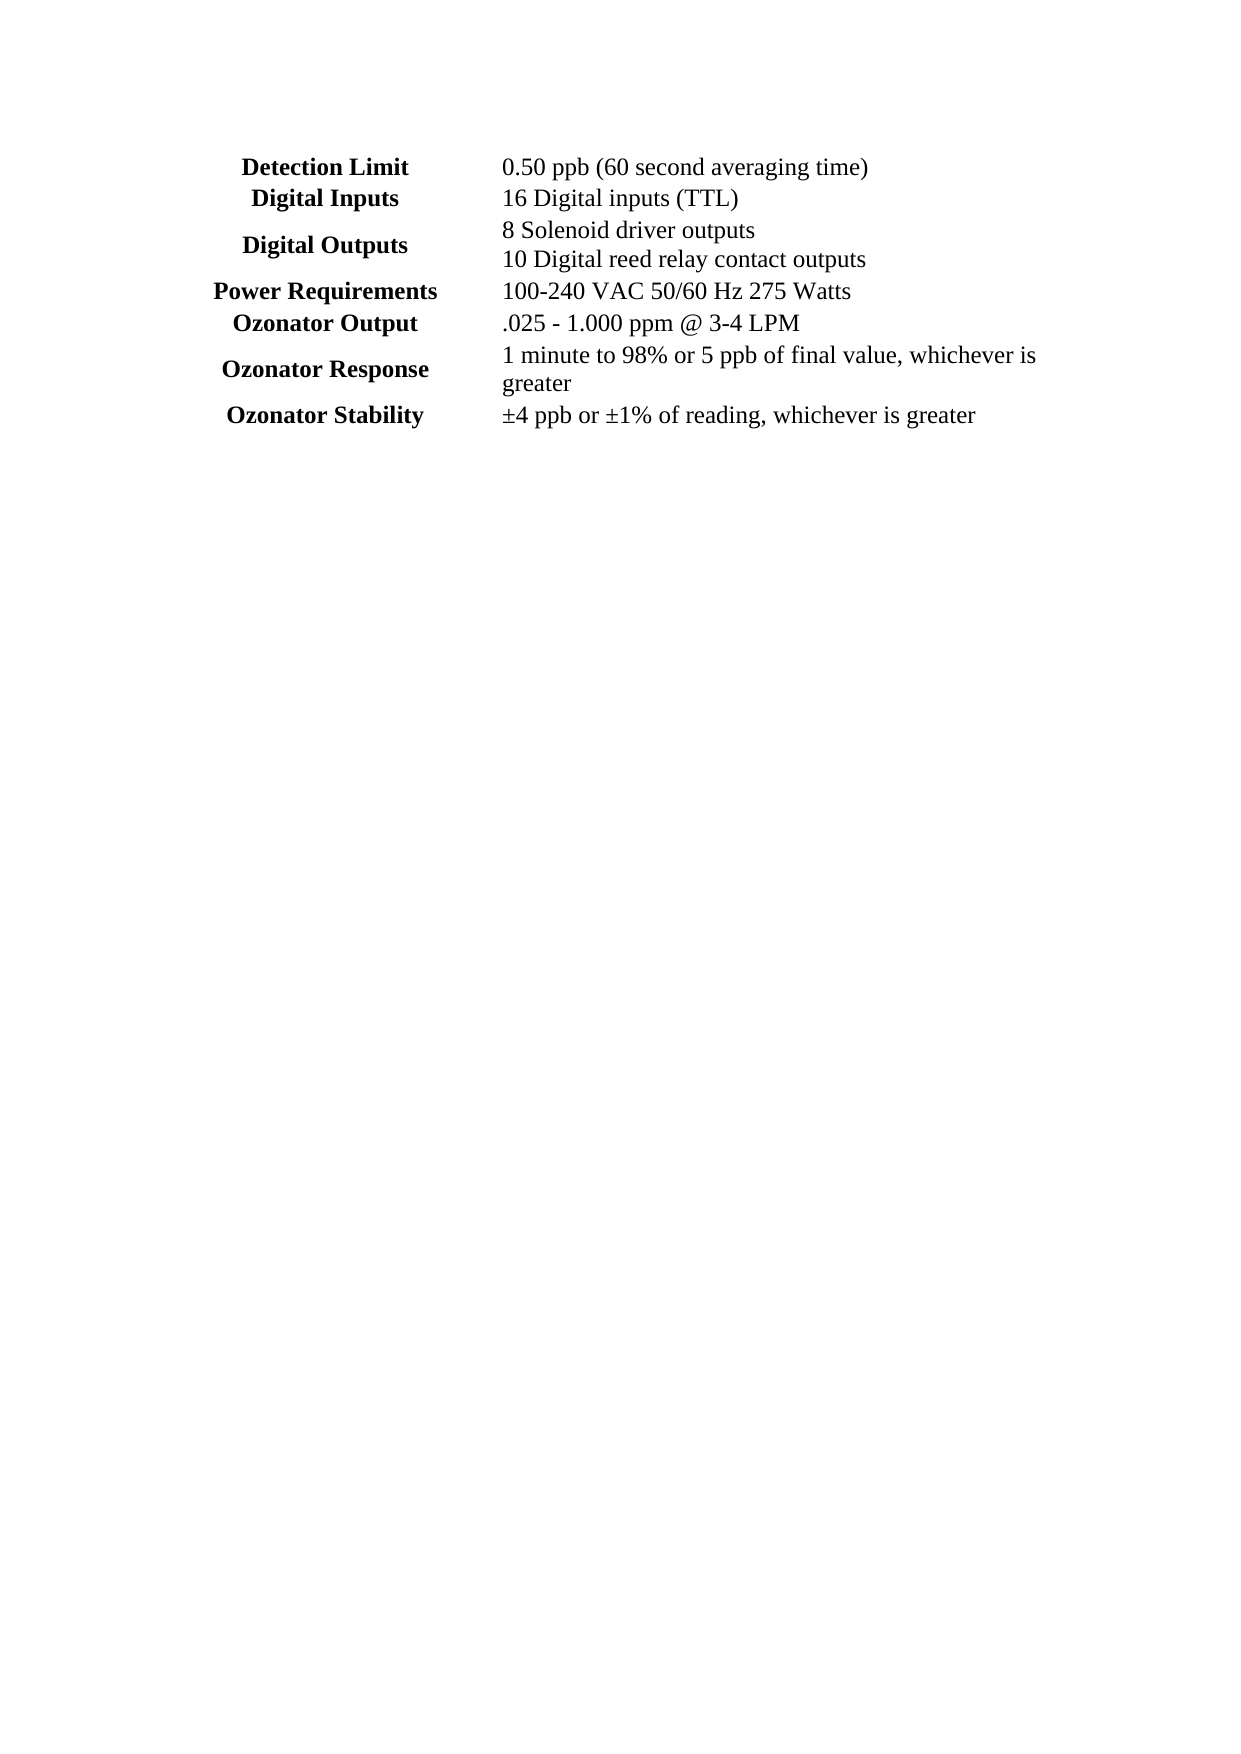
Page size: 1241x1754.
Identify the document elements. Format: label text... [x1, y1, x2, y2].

table_cell Power Requirements [150, 274, 500, 306]
table_cell Detection Limit [150, 150, 500, 182]
table_cell ±4 ppb or ±1% of reading, whichever is greater [500, 399, 1090, 431]
table_cell Ozonator Response [150, 338, 500, 399]
table_cell Ozonator Stability [150, 399, 500, 431]
table_cell 16 Digital inputs (TTL) [500, 182, 1090, 214]
table_cell 0.50 ppb (60 second averaging time) [500, 150, 1090, 182]
table_cell 100-240 VAC 50/60 Hz 275 Watts [500, 274, 1090, 306]
table_cell 8 Solenoid driver outputs 10 Digital reed relay contact outputs [500, 214, 1090, 274]
table_cell Digital Outputs [150, 214, 500, 274]
table_cell .025 - 1.000 ppm @ 3-4 LPM [500, 306, 1090, 338]
table_cell 1 minute to 98% or 5 ppb of final value, whichever is greater [500, 338, 1090, 399]
table_cell Digital Inputs [150, 182, 500, 214]
table_cell Ozonator Output [150, 306, 500, 338]
